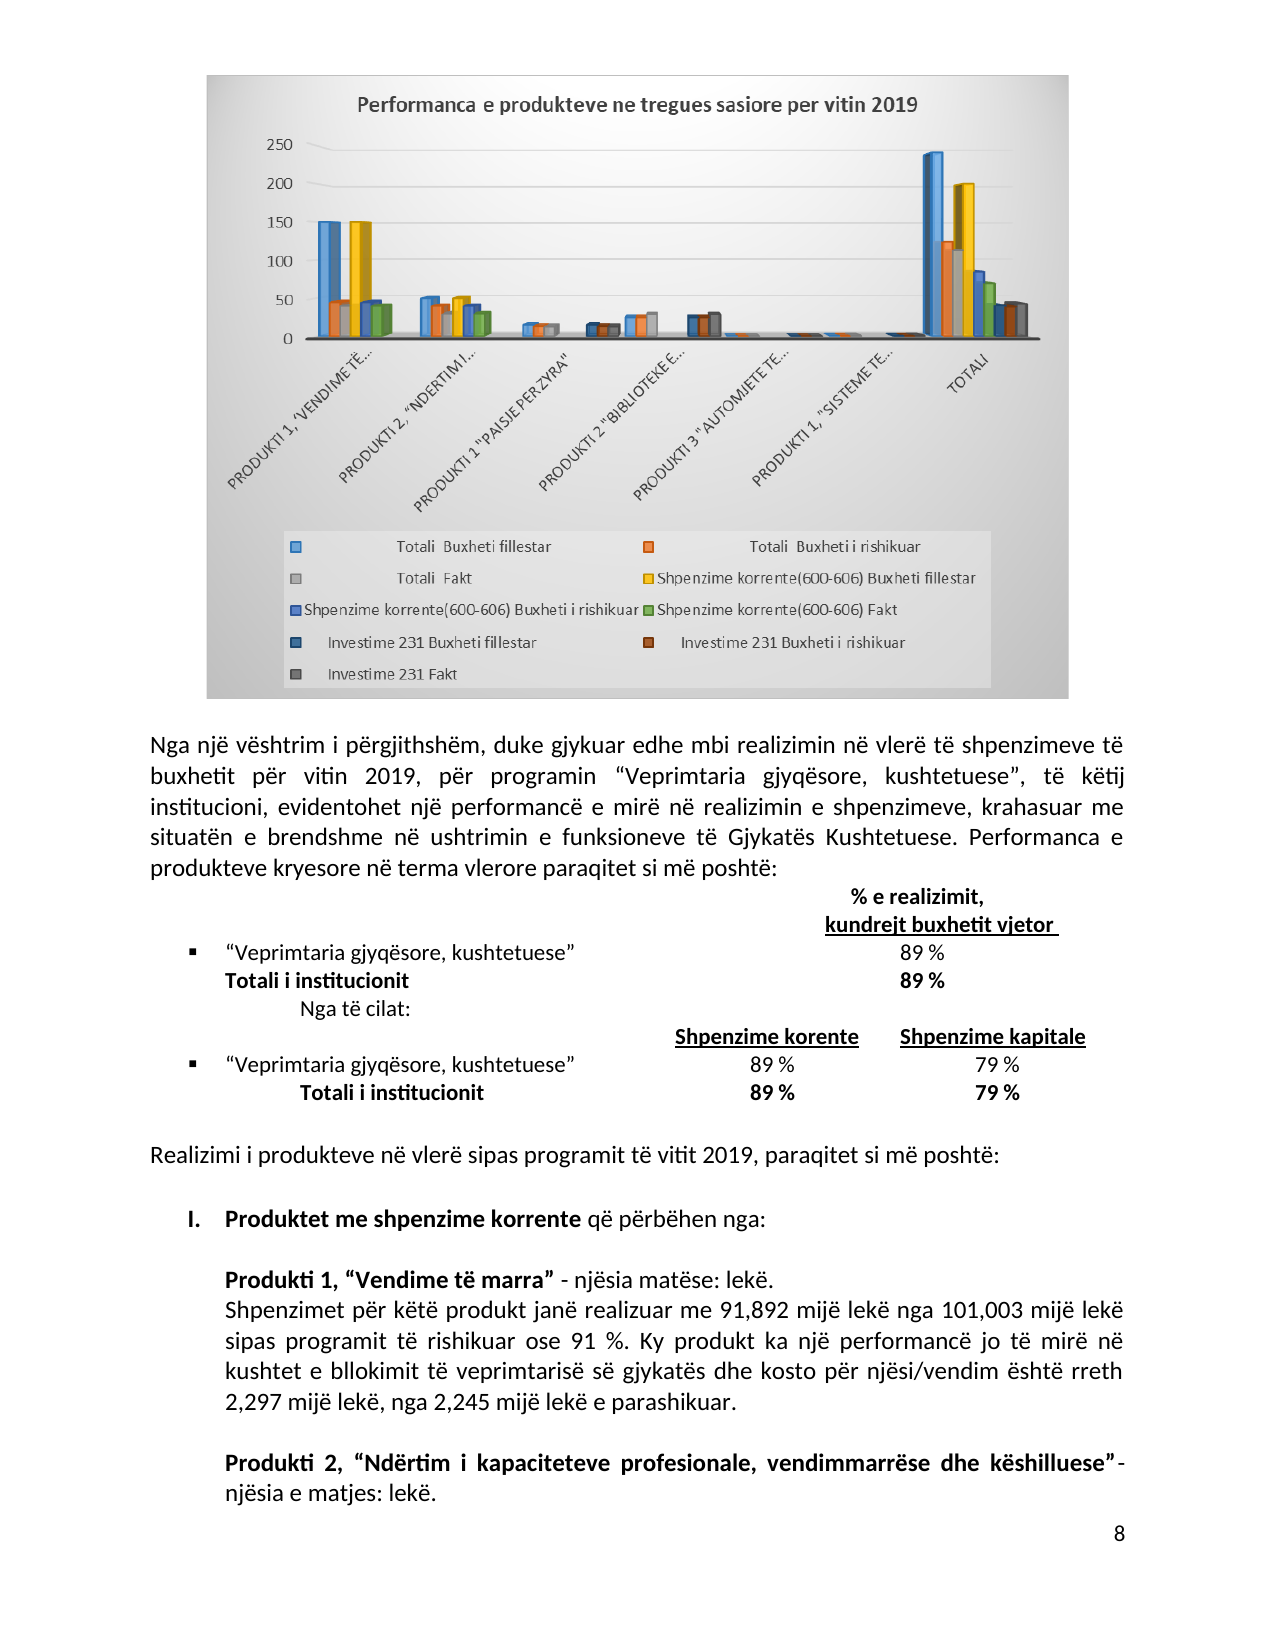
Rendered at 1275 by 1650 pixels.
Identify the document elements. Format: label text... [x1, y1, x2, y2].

list “Veprimtaria gjyqësore, kushtetuese” 89 % [187, 938, 1125, 966]
text Nga të cilat: [225, 994, 1125, 1022]
text % e realizimit, [150, 882, 1125, 910]
text Shpenzimet për këtë produkt janë realizuar me 91,892 mijë lekë nga 101,003 mijë lekë sipas programit të rishikuar ose 91 %. Ky produkt ka një performancë jo të mirë në kushtet e bllokimit të veprimtarisë së gjykatës dhe kosto për njësi/vendim është rreth 2,297 mijë lekë, nga 2,245 mijë lekë e parashikuar. [225, 1294, 1125, 1417]
list “Veprimtaria gjyqësore, kushtetuese” 89 % 79 % [187, 1050, 1125, 1078]
text Realizimi i produkteve në vlerë sipas programit të vitit 2019, paraqitet si më poshtë: [150, 1139, 1125, 1170]
text Shpenzime korente Shpenzime kapitale [675, 1022, 1125, 1050]
list Produktet me shpenzime korrente që përbëhen nga: [187, 1203, 1125, 1233]
text Produkti 1, “Vendime të marra” - njësia matëse: lekë. [150, 1264, 1125, 1294]
picture [206, 75, 1069, 699]
text Produkti 2, “Ndërtim i kapaciteteve profesionale, vendimmarrëse dhe këshilluese”-njësia e matjes: lekë. [225, 1447, 1125, 1508]
text Nga një vështrim i përgjithshëm, duke gjykuar edhe mbi realizimin në vlerë të shpenzimeve të buxhetit për vitin 2019, për programin “Veprimtaria gjyqësore, kushtetuese”, të këtij institucioni, evidentohet një performancë e mirë në realizimin e shpenzimeve, krahasuar me situatën e brendshme në ushtrimin e funksioneve të Gjykatës Kushtetuese. Performanca e produkteve kryesore në terma vlerore paraqitet si më poshtë: [150, 729, 1125, 882]
text kundrejt buxhetit vjetor [825, 910, 1125, 938]
text Totali i institucionit 89 % 79 % [225, 1078, 1125, 1106]
text Totali i institucionit 89 % [225, 966, 1125, 994]
